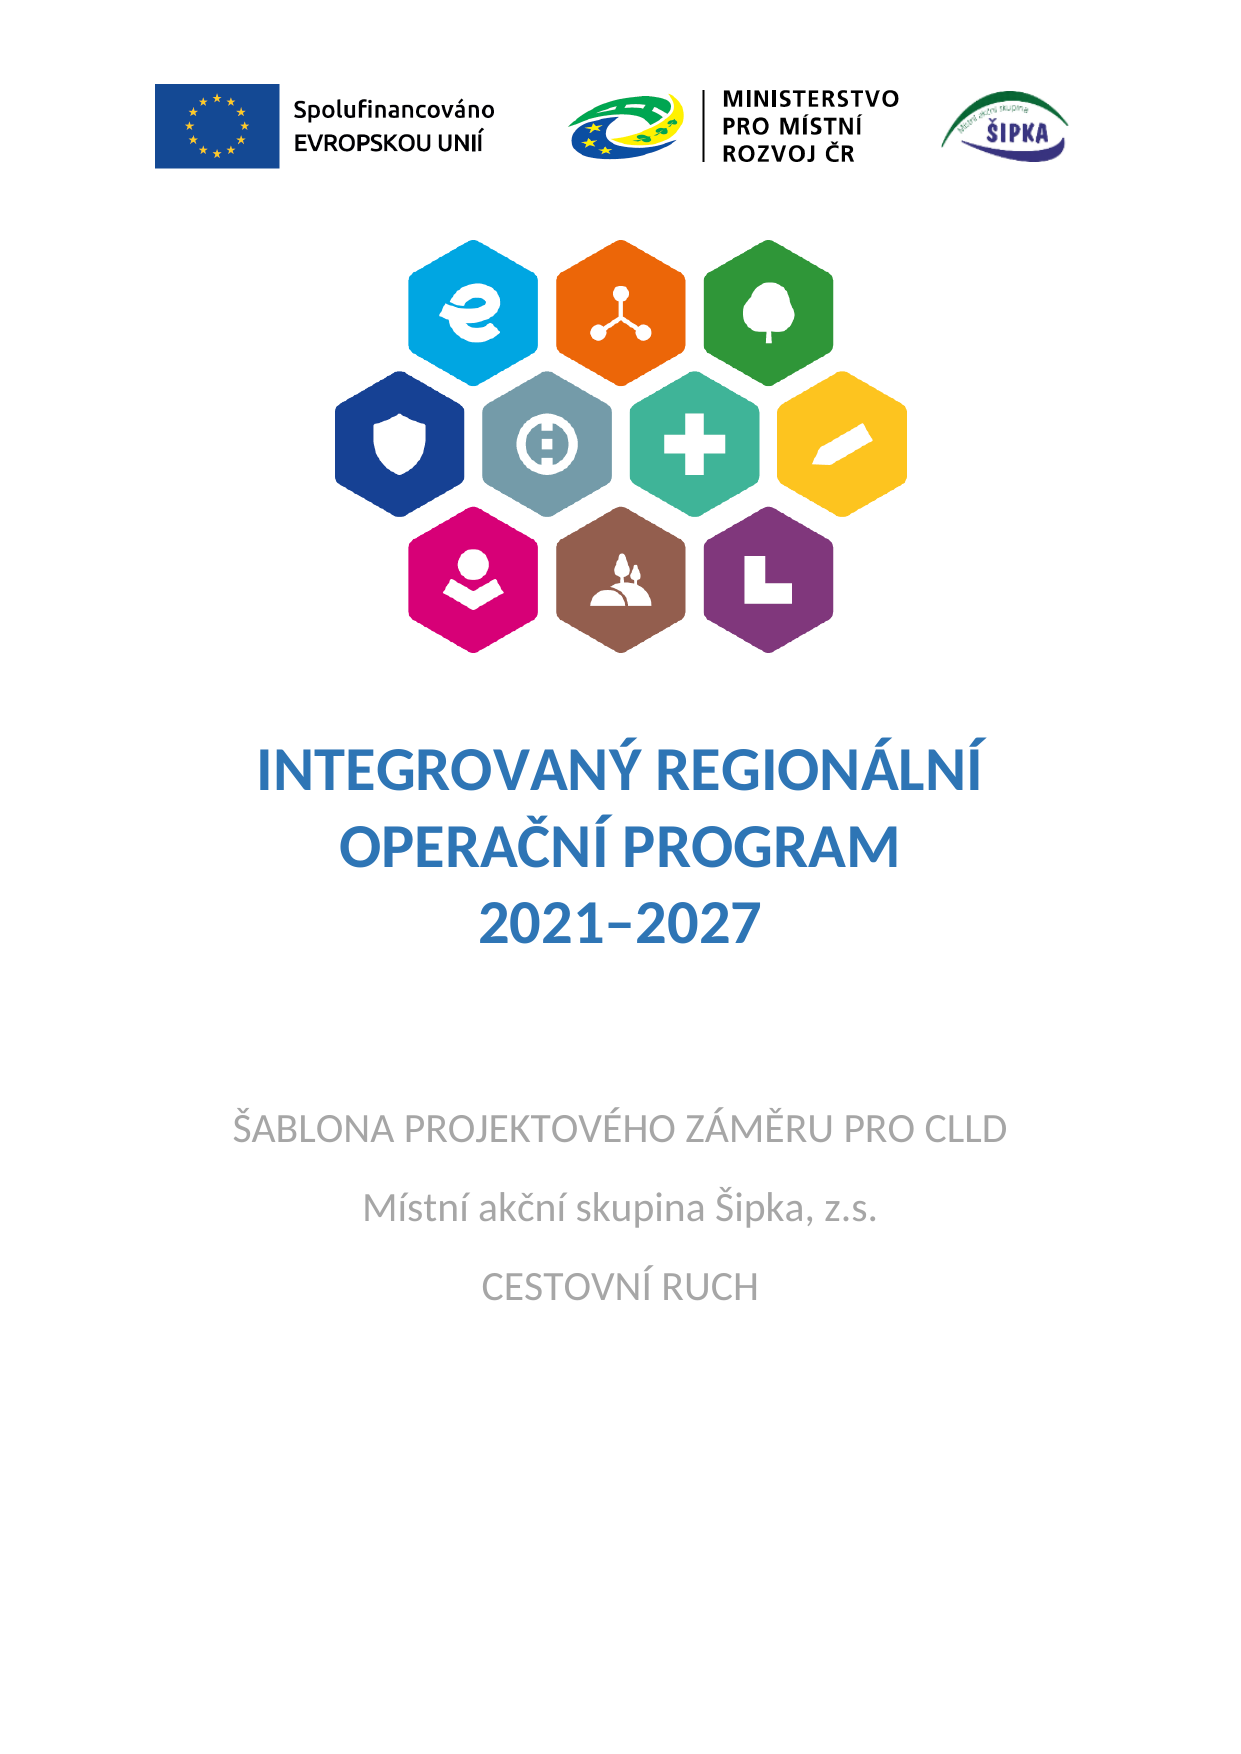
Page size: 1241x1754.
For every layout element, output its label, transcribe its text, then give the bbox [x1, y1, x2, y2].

picture [147, 73, 910, 178]
picture [306, 223, 935, 681]
text Místní akční skupina Šipka, z.s. [148, 1181, 1093, 1232]
text INTEGROVANÝ REGIONÁLNÍ OPERAČNÍ PROGRAM 2021–2027 [148, 361, 1093, 959]
picture [941, 91, 1072, 162]
text CESTOVNÍ RUCH [148, 1260, 1093, 1311]
text ŠABLONA PROJEKTOVÉHO ZÁMĚRU PRO CLLD [148, 1102, 1093, 1153]
